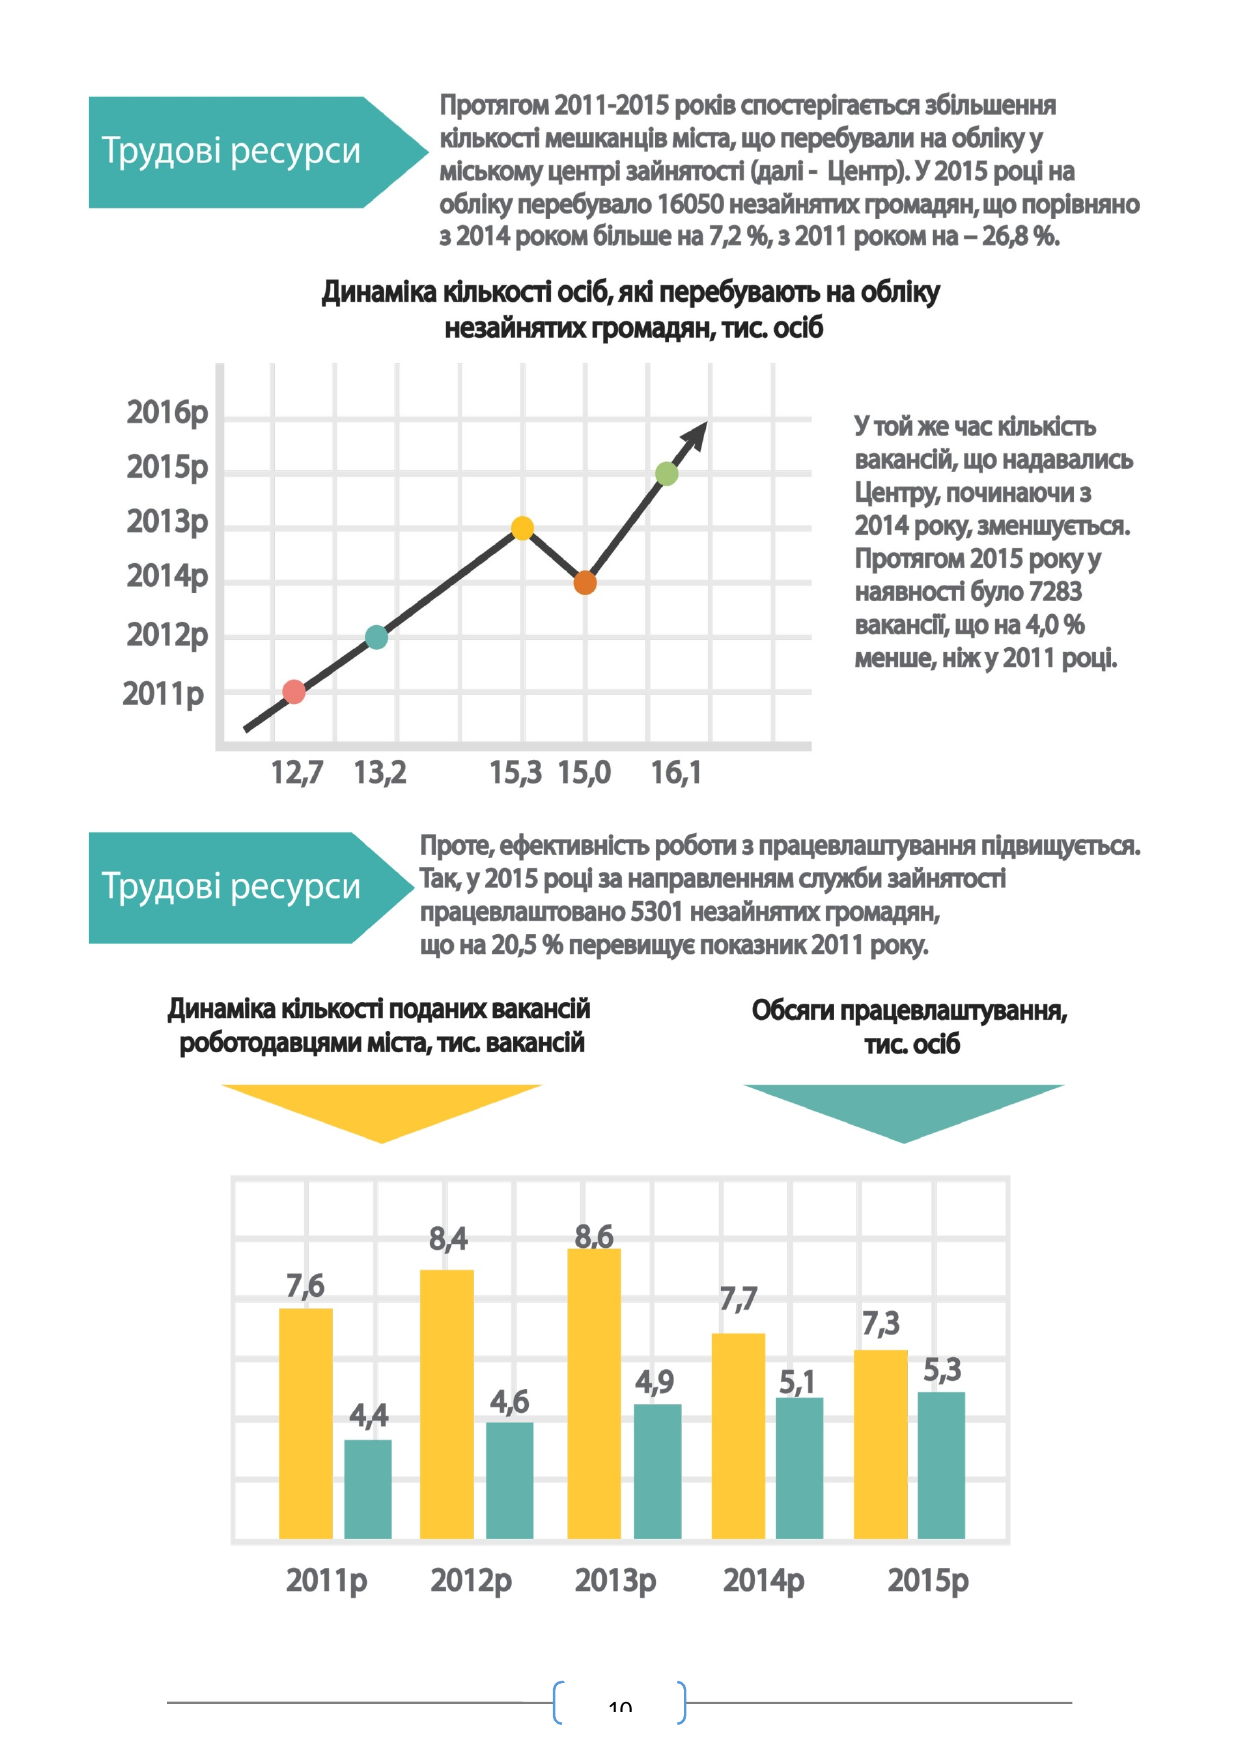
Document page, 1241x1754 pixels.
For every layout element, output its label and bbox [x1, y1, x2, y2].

picture [88, 88, 1152, 1607]
